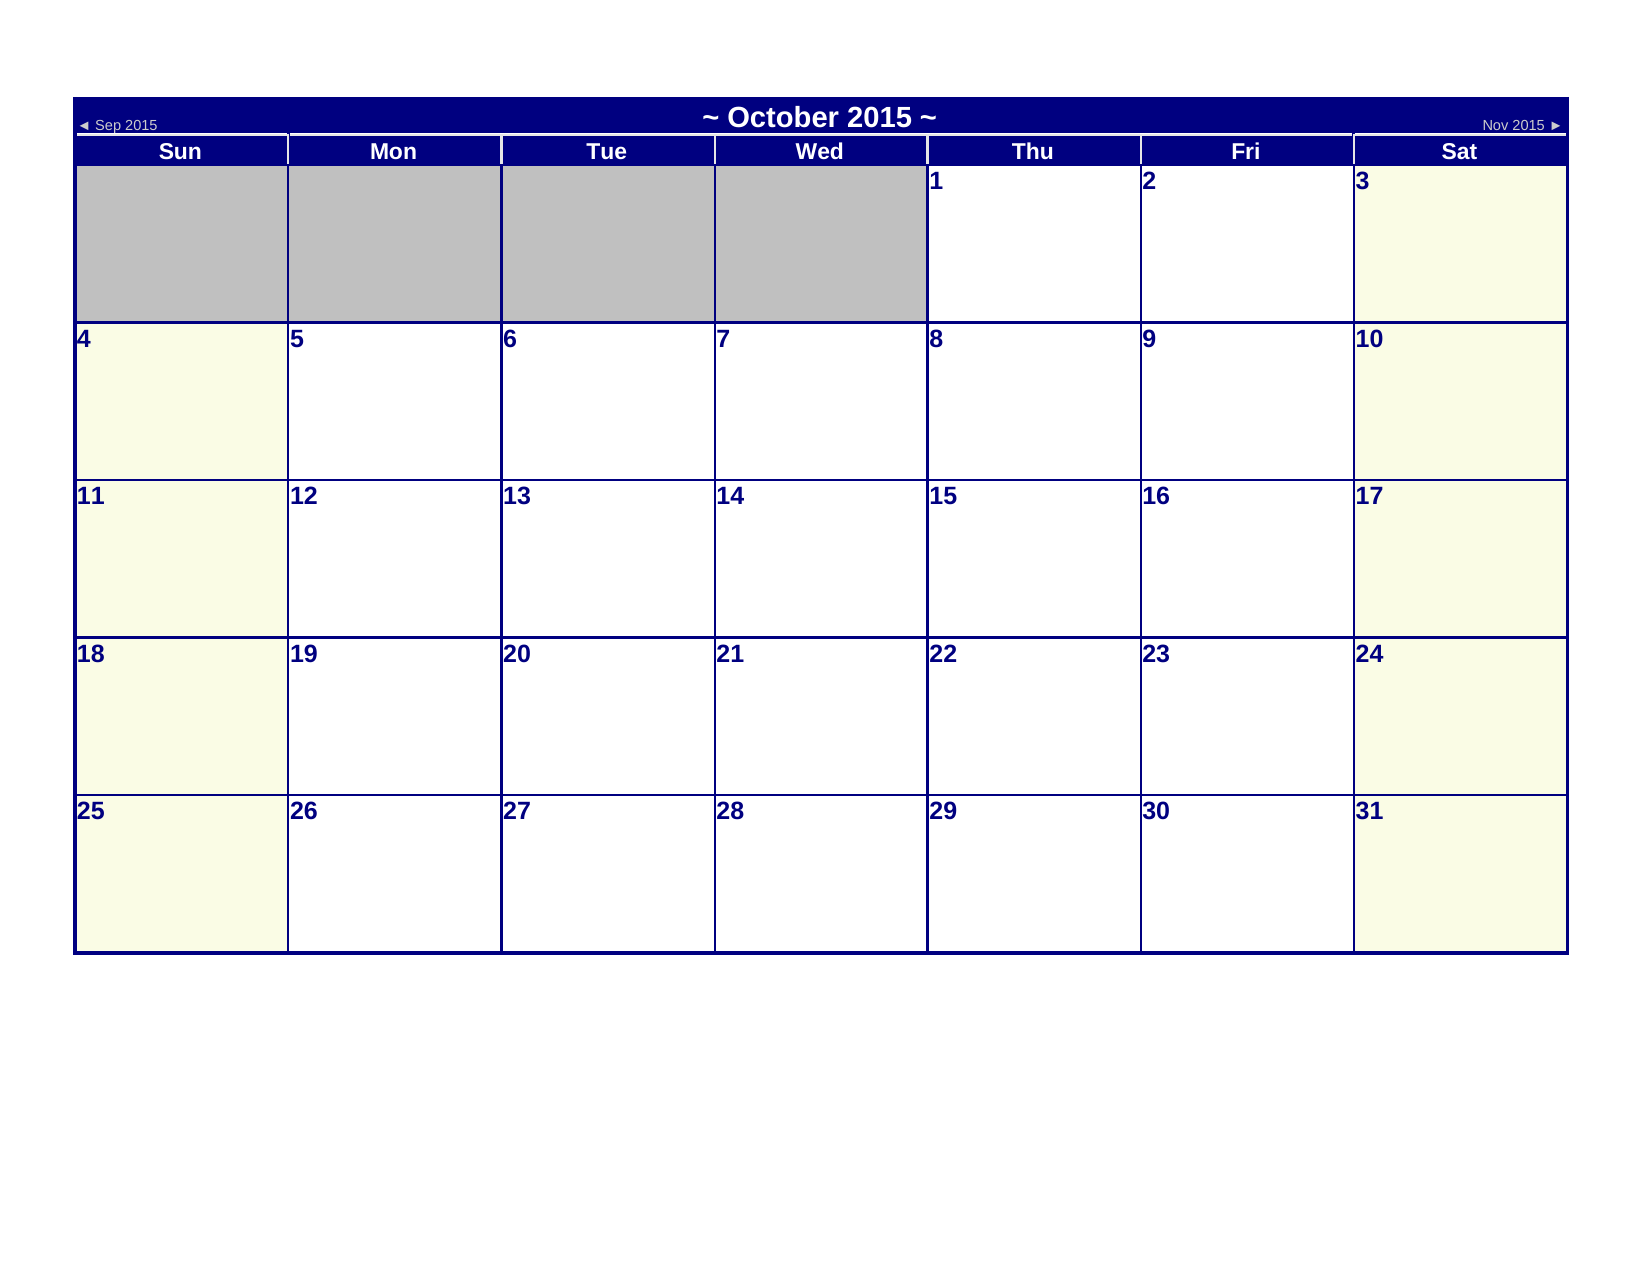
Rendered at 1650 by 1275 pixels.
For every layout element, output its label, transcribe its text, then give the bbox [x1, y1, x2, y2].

table_header ~ October 2015 ~ [290, 100, 1352, 133]
table_cell 1 [929, 166, 1140, 321]
table_cell 8 [929, 324, 1140, 479]
table_cell 20 [503, 639, 714, 794]
table_cell 26 [289, 796, 500, 951]
table_cell [77, 166, 287, 321]
table_cell 25 [77, 796, 287, 951]
table_cell Thu [929, 136, 1140, 164]
table_cell 28 [716, 796, 926, 951]
table_cell [289, 166, 500, 321]
table_cell 6 [503, 324, 714, 479]
table_cell 19 [289, 639, 500, 794]
table_cell 23 [1142, 639, 1353, 794]
table_cell 9 [1142, 324, 1353, 479]
table_cell 5 [289, 324, 500, 479]
table_cell 24 [1355, 639, 1566, 794]
table_cell Wed [716, 136, 926, 164]
table_cell 30 [1142, 796, 1353, 951]
table_cell 27 [503, 796, 714, 951]
table_cell 16 [1142, 481, 1353, 636]
table_cell 10 [1355, 324, 1566, 479]
table_cell 3 [1355, 166, 1566, 321]
table_cell Fri [1142, 136, 1353, 164]
table_cell 29 [929, 796, 1140, 951]
table_header ◄ Sep 2015 [77, 100, 287, 133]
table_cell 7 [716, 324, 926, 479]
table_cell [503, 166, 714, 321]
table_cell 22 [929, 639, 1140, 794]
table_cell 18 [77, 639, 287, 794]
table_cell Sat [1355, 136, 1566, 164]
table_cell 31 [1355, 796, 1566, 951]
table_cell 4 [77, 324, 287, 479]
table_cell 21 [716, 639, 926, 794]
table_cell 11 [77, 481, 287, 636]
table_cell Sun [77, 136, 287, 164]
table_cell [716, 166, 926, 321]
table_cell Tue [503, 136, 714, 164]
table_cell 12 [289, 481, 500, 636]
table_cell Mon [289, 136, 500, 164]
table_cell 17 [1355, 481, 1566, 636]
table_cell 2 [1142, 166, 1353, 321]
table_cell 13 [503, 481, 714, 636]
table_cell 15 [929, 481, 1140, 636]
table_cell 14 [716, 481, 926, 636]
table_header Nov 2015 ► [1355, 100, 1566, 133]
